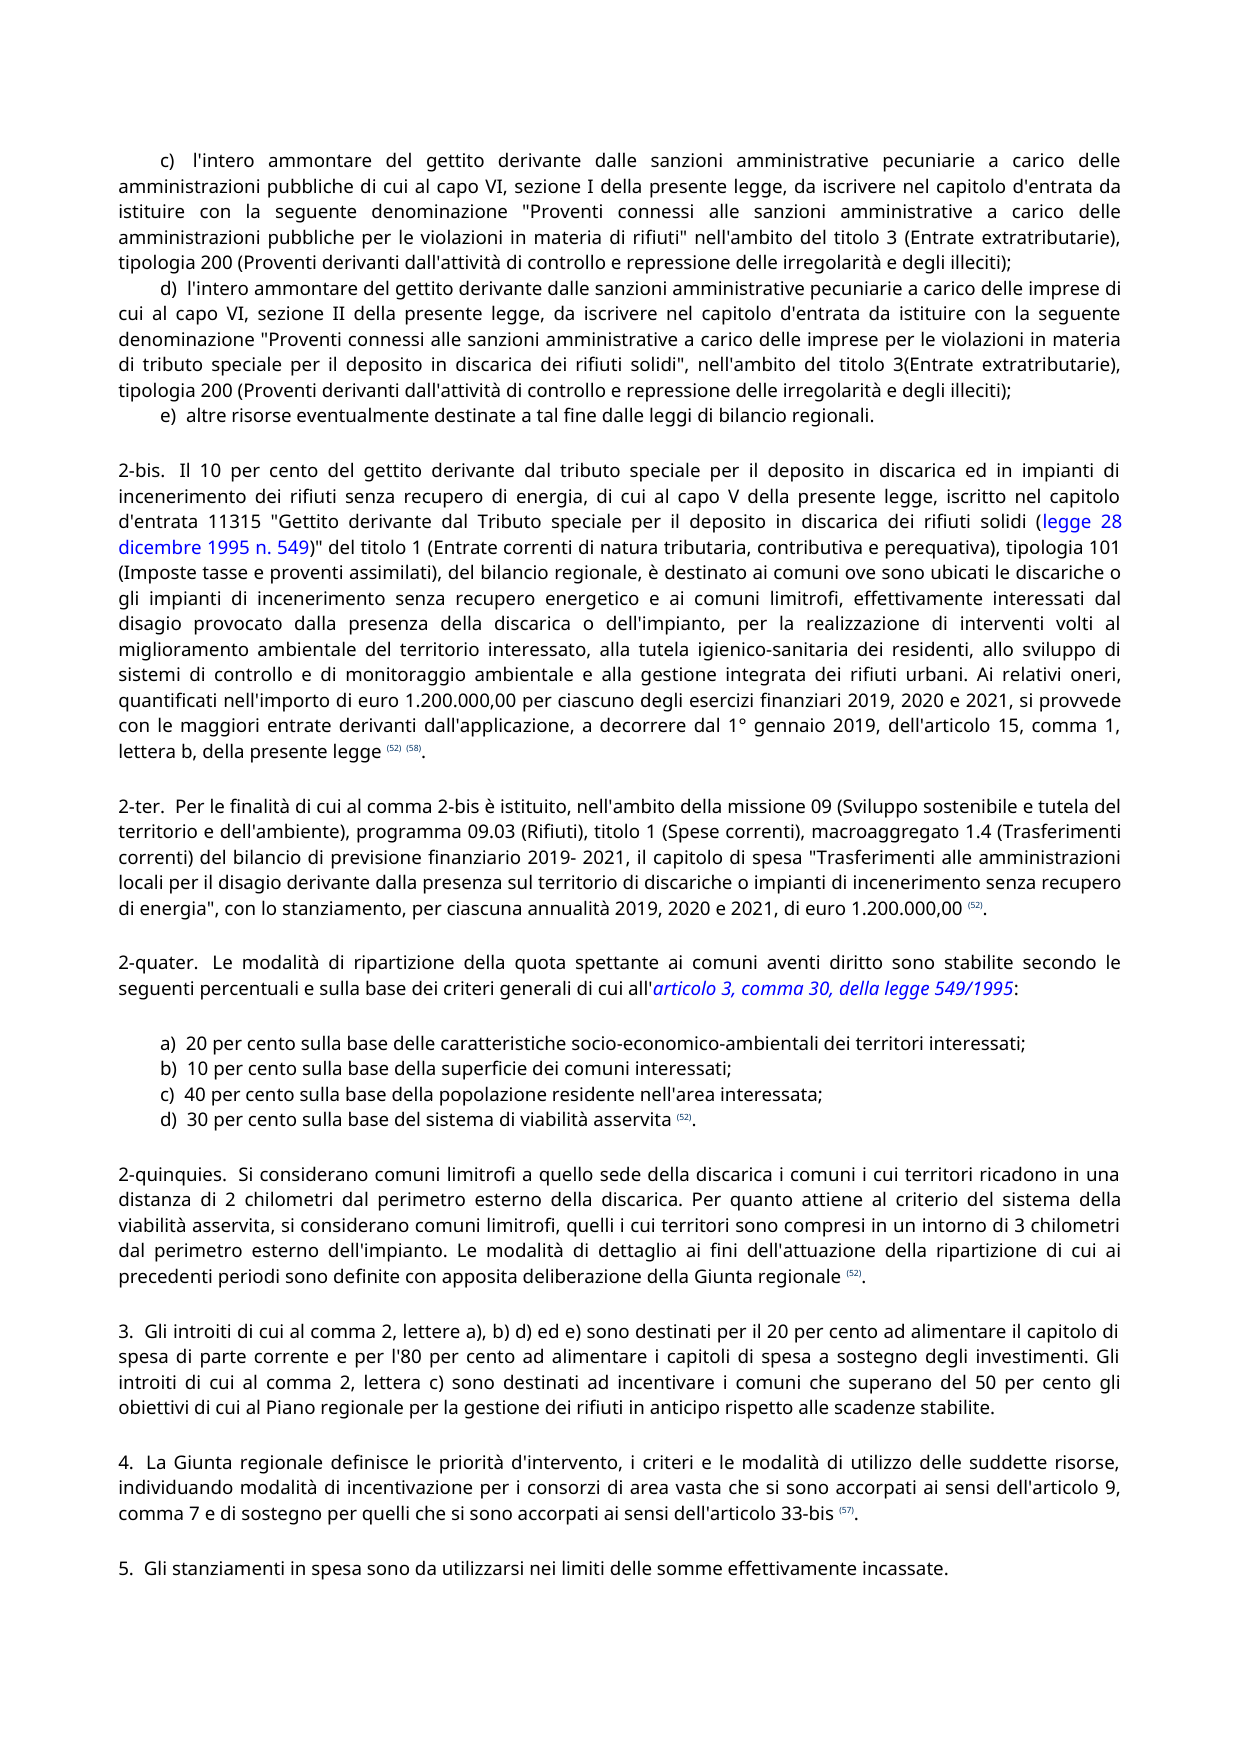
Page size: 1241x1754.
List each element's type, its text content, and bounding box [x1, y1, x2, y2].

text c) 40 per cento sulla base della popolazione residente nell'area interessata; [118, 1081, 1122, 1106]
text a) 20 per cento sulla base delle caratteristiche socio-economico-ambientali dei territori interessati; [118, 1030, 1122, 1055]
text d) l'intero ammontare del gettito derivante dalle sanzioni amministrative pecuniarie a carico delle imprese di cui al capo VI, sezione II della presente legge, da iscrivere nel capitolo d'entrata da istituire con la seguente denominazione "Proventi connessi alle sanzioni amministrative a carico delle imprese per le violazioni in materia di tributo speciale per il deposito in discarica dei rifiuti solidi", nell'ambito del titolo 3(Entrate extratributarie), tipologia 200 (Proventi derivanti dall'attività di controllo e repressione delle irregolarità e degli illeciti); [118, 275, 1122, 403]
text 5. Gli stanziamenti in spesa sono da utilizzarsi nei limiti delle somme effettivamente incassate. [118, 1555, 1122, 1580]
text b) 10 per cento sulla base della superficie dei comuni interessati; [118, 1055, 1122, 1081]
text e) altre risorse eventualmente destinate a tal fine dalle leggi di bilancio regionali. [118, 403, 1122, 428]
text 2-ter. Per le finalità di cui al comma 2-bis è istituito, nell'ambito della missione 09 (Sviluppo sostenibile e tutela del territorio e dell'ambiente), programma 09.03 (Rifiuti), titolo 1 (Spese correnti), macroaggregato 1.4 (Trasferimenti correnti) del bilancio di previsione finanziario 2019- 2021, il capitolo di spesa "Trasferimenti alle amministrazioni locali per il disagio derivante dalla presenza sul territorio di discariche o impianti di incenerimento senza recupero di energia", con lo stanziamento, per ciascuna annualità 2019, 2020 e 2021, di euro 1.200.000,00 (52). [118, 793, 1122, 921]
text 2-quinquies. Si considerano comuni limitrofi a quello sede della discarica i comuni i cui territori ricadono in una distanza di 2 chilometri dal perimetro esterno della discarica. Per quanto attiene al criterio del sistema della viabilità asservita, si considerano comuni limitrofi, quelli i cui territori sono compresi in un intorno di 3 chilometri dal perimetro esterno dell'impianto. Le modalità di dettaglio ai fini dell'attuazione della ripartizione di cui ai precedenti periodi sono definite con apposita deliberazione della Giunta regionale (52). [118, 1161, 1122, 1289]
text d) 30 per cento sulla base del sistema di viabilità asservita (52). [118, 1106, 1122, 1132]
text 4. La Giunta regionale definisce le priorità d'intervento, i criteri e le modalità di utilizzo delle suddette risorse, individuando modalità di incentivazione per i consorzi di area vasta che si sono accorpati ai sensi dell'articolo 9, comma 7 e di sostegno per quelli che si sono accorpati ai sensi dell'articolo 33-bis (57). [118, 1449, 1122, 1526]
text c) l'intero ammontare del gettito derivante dalle sanzioni amministrative pecuniarie a carico delle amministrazioni pubbliche di cui al capo VI, sezione I della presente legge, da iscrivere nel capitolo d'entrata da istituire con la seguente denominazione "Proventi connessi alle sanzioni amministrative a carico delle amministrazioni pubbliche per le violazioni in materia di rifiuti" nell'ambito del titolo 3 (Entrate extratributarie), tipologia 200 (Proventi derivanti dall'attività di controllo e repressione delle irregolarità e degli illeciti); [118, 148, 1122, 275]
text 2-bis. Il 10 per cento del gettito derivante dal tributo speciale per il deposito in discarica ed in impianti di incenerimento dei rifiuti senza recupero di energia, di cui al capo V della presente legge, iscritto nel capitolo d'entrata 11315 "Gettito derivante dal Tributo speciale per il deposito in discarica dei rifiuti solidi (legge 28 dicembre 1995 n. 549)" del titolo 1 (Entrate correnti di natura tributaria, contributiva e perequativa), tipologia 101 (Imposte tasse e proventi assimilati), del bilancio regionale, è destinato ai comuni ove sono ubicati le discariche o gli impianti di incenerimento senza recupero energetico e ai comuni limitrofi, effettivamente interessati dal disagio provocato dalla presenza della discarica o dell'impianto, per la realizzazione di interventi volti al miglioramento ambientale del territorio interessato, alla tutela igienico-sanitaria dei residenti, allo sviluppo di sistemi di controllo e di monitoraggio ambientale e alla gestione integrata dei rifiuti urbani. Ai relativi oneri, quantificati nell'importo di euro 1.200.000,00 per ciascuno degli esercizi finanziari 2019, 2020 e 2021, si provvede con le maggiori entrate derivanti dall'applicazione, a decorrere dal 1° gennaio 2019, dell'articolo 15, comma 1, lettera b, della presente legge (52) (58). [118, 457, 1122, 764]
text 2-quater. Le modalità di ripartizione della quota spettante ai comuni aventi diritto sono stabilite secondo le seguenti percentuali e sulla base dei criteri generali di cui all'articolo 3, comma 30, della legge 549/1995: [118, 950, 1122, 1001]
text 3. Gli introiti di cui al comma 2, lettere a), b) d) ed e) sono destinati per il 20 per cento ad alimentare il capitolo di spesa di parte corrente e per l'80 per cento ad alimentare i capitoli di spesa a sostegno degli investimenti. Gli introiti di cui al comma 2, lettera c) sono destinati ad incentivare i comuni che superano del 50 per cento gli obiettivi di cui al Piano regionale per la gestione dei rifiuti in anticipo rispetto alle scadenze stabilite. [118, 1318, 1122, 1420]
